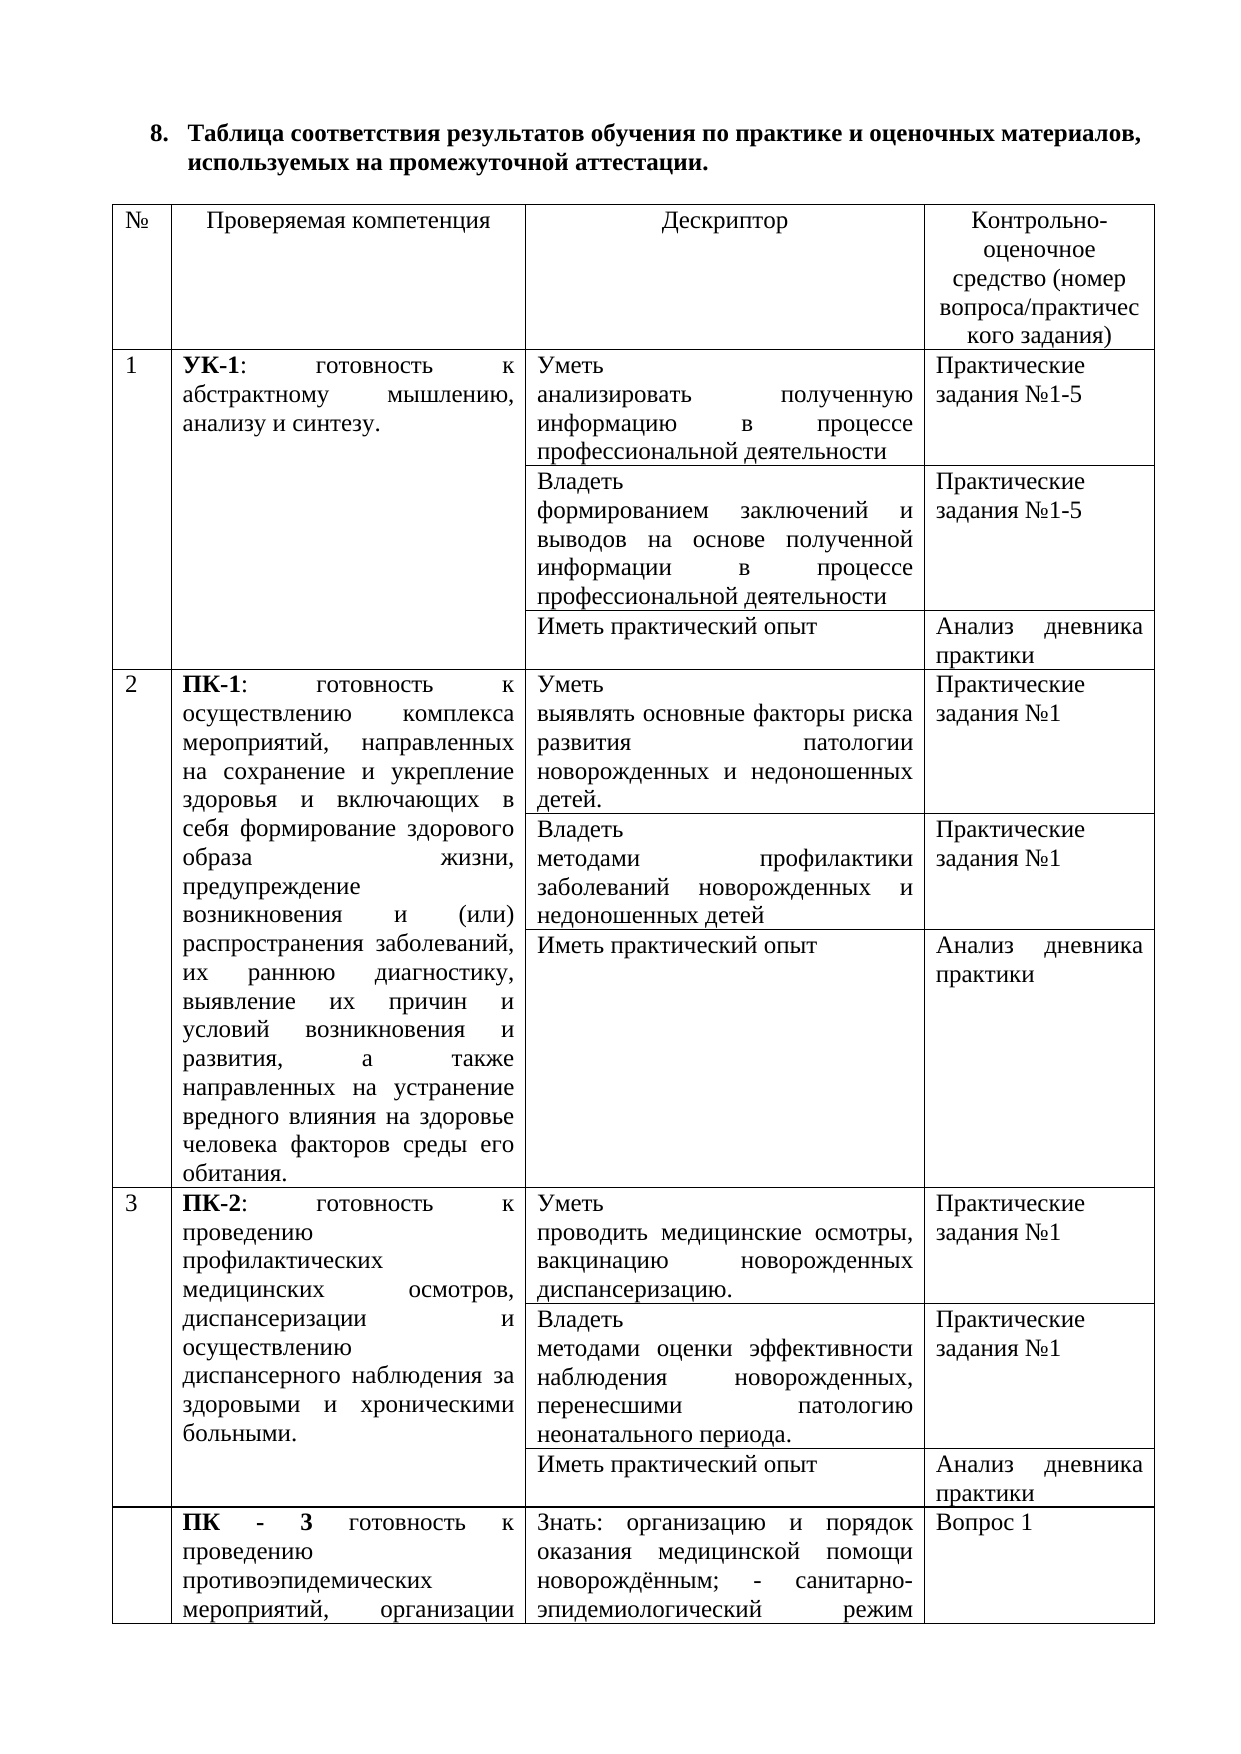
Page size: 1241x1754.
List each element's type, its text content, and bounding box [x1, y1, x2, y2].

table_cell ПК-1: готовность к осуществлению комплекса мероприятий, направленных на сохранение и укрепление здоровья и включающих в себя формирование здорового образа жизни, предупреждение возникновения и (или) распространения заболеваний, их раннюю диагностику, выявление их причин и условий возникновения и развития, а также направленных на устранение вредного влияния на здоровье человека факторов среды его обитания. [172, 670, 525, 1187]
table_cell Анализ дневника практики [925, 1449, 1154, 1506]
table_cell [172, 1508, 525, 1622]
table_cell УК-1: готовность к абстрактному мышлению, анализу и синтезу. [172, 350, 525, 668]
table_cell Практические задания №1-5 [925, 350, 1154, 465]
table_cell Иметь практический опыт [526, 611, 924, 668]
table_cell 3 [113, 1188, 171, 1506]
list В отделении возник пожар, проведите план эвакуации новорожденных, матерей и персонала.Таблица соответствия результатов обучения по практике и оценочных материалов, используемых на промежуточной аттестации. [150, 118, 1181, 176]
table_cell Анализ дневника практики [925, 930, 1154, 1187]
table_cell Владеть формированием заключений и выводов на основе полученной информации в процессе профессиональной деятельности [526, 466, 924, 610]
table_header № [113, 205, 171, 349]
table_cell Владеть методами оценки эффективности наблюдения новорожденных, перенесшими патологию неонатального периода. [526, 1304, 924, 1448]
table_cell Уметь анализировать полученную информацию в процессе профессиональной деятельности [526, 350, 924, 465]
table_cell [113, 1508, 171, 1622]
table_cell Практические задания №1 [925, 814, 1154, 929]
table_cell Вопрос 1 [925, 1508, 1154, 1622]
table_cell Практические задания №1 [925, 1188, 1154, 1303]
table_cell Практические задания №1-5 [925, 466, 1154, 610]
table_cell Практические задания №1 [925, 1304, 1154, 1448]
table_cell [526, 1508, 924, 1622]
table_cell 2 [113, 670, 171, 1187]
table_cell ПК-2: готовность к проведению профилактических медицинских осмотров, диспансеризации и осуществлению диспансерного наблюдения за здоровыми и хроническими больными. [172, 1188, 525, 1506]
table_header Дескриптор [526, 205, 924, 349]
table_cell 1 [113, 350, 171, 668]
table_cell Анализ дневника практики [925, 611, 1154, 668]
table_cell Иметь практический опыт [526, 1449, 924, 1506]
table_cell Владеть методами профилактики заболеваний новорожденных и недоношенных детей [526, 814, 924, 929]
table_cell Практические задания №1 [925, 670, 1154, 813]
table_header Контрольно-оценочное средство (номер вопроса/практического задания) [925, 205, 1154, 349]
table_cell Уметь проводить медицинские осмотры, вакцинацию новорожденных диспансеризацию. [526, 1188, 924, 1303]
table_cell Иметь практический опыт [526, 930, 924, 1187]
table_cell Уметь выявлять основные факторы риска развития патологии новорожденных и недоношенных детей. [526, 670, 924, 813]
table_header Проверяемая компетенция [172, 205, 525, 349]
